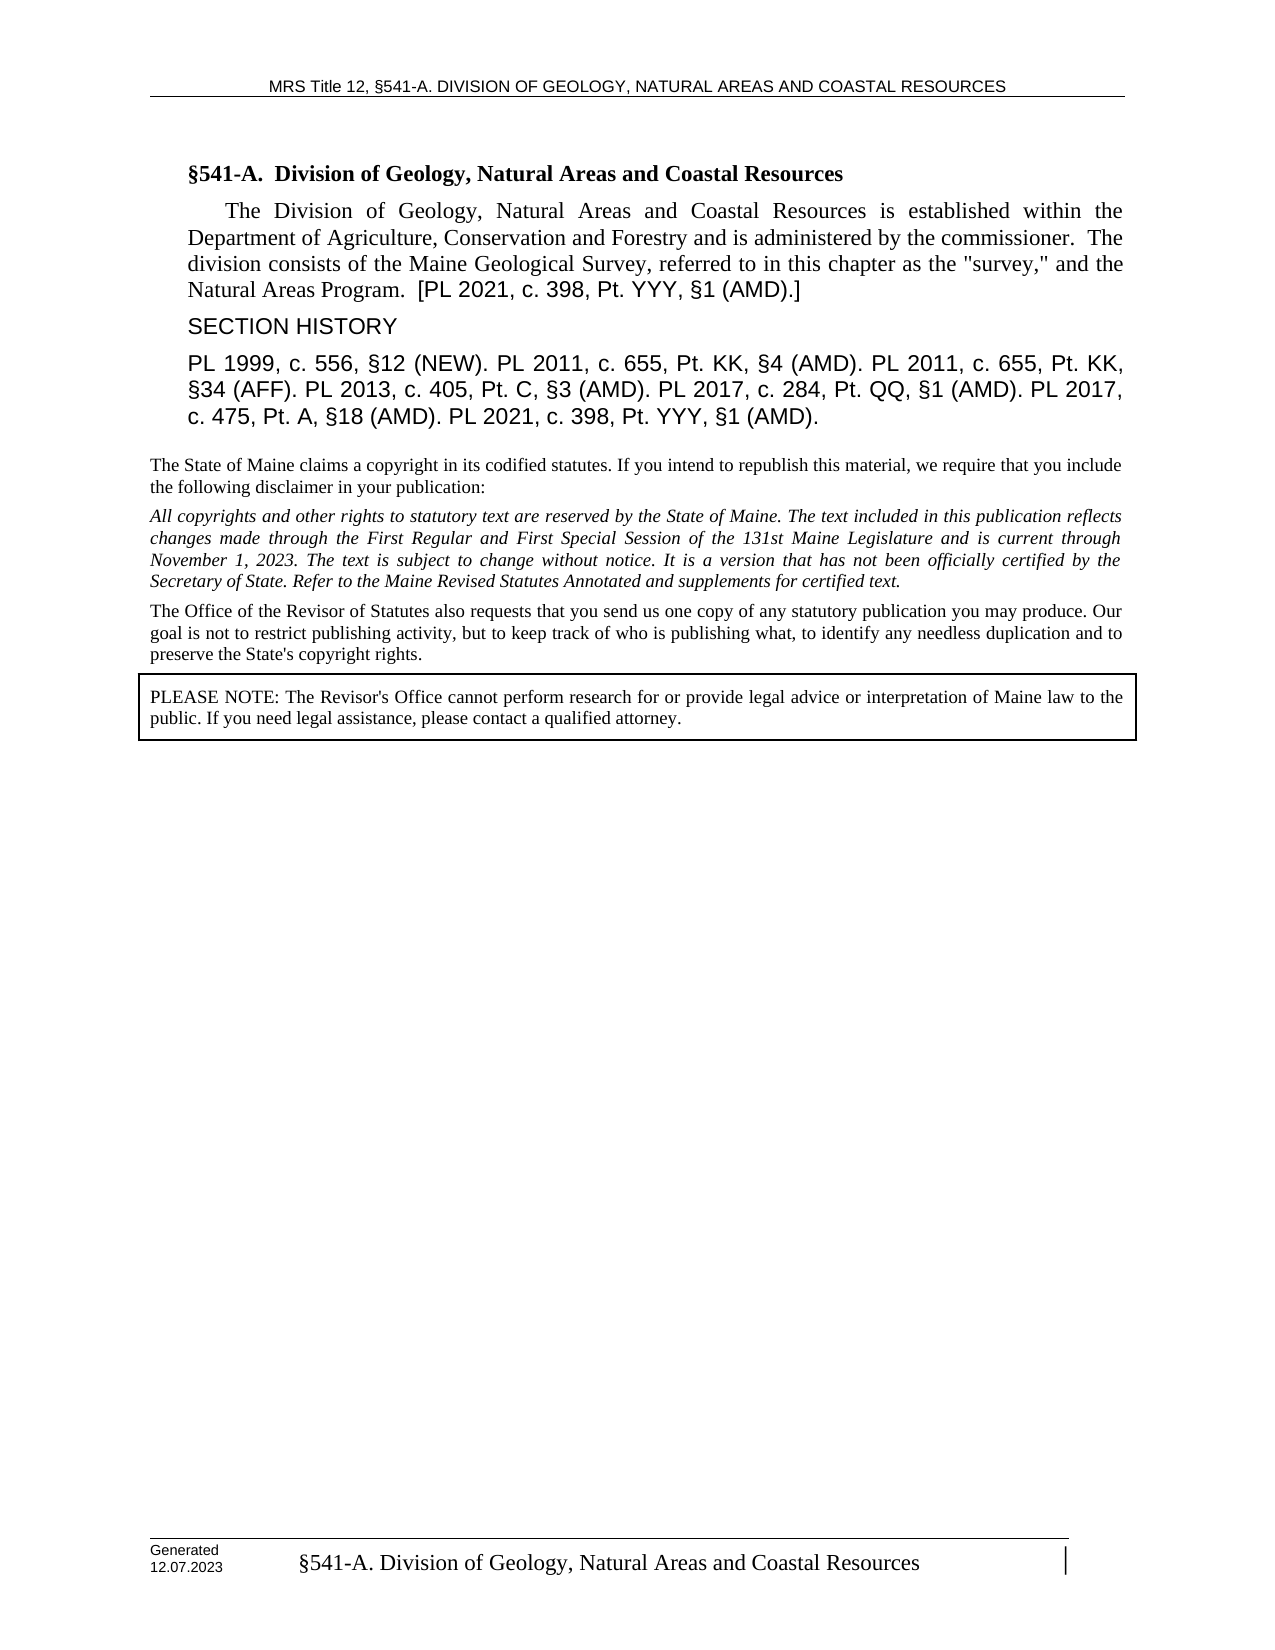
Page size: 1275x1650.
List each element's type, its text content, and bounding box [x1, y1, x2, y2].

text All copyrights and other rights to statutory text are reserved by the State of Maine. The text included in this publication reflects changes made through the First Regular and First Special Session of the 131st Maine Legislature and is current through November 1, 2023 . The text is subject to change without notice. It is a version that has not been officially certified by the Secretary of State. Refer to the Maine Revised Statutes Annotated and supplements for certified text. [150, 505, 1125, 592]
text PL 1999, c. 556, §12 (NEW). PL 2011, c. 655, Pt. KK, §4 (AMD). PL 2011, c. 655, Pt. KK, §34 (AFF). PL 2013, c. 405, Pt. C, §3 (AMD). PL 2017, c. 284, Pt. QQ, §1 (AMD). PL 2017, c. 475, Pt. A, §18 (AMD). PL 2021, c. 398, Pt. YYY, §1 (AMD). [187, 350, 1125, 429]
text The Office of the Revisor of Statutes also requests that you send us one copy of any statutory publication you may produce. Our goal is not to restrict publishing activity, but to keep track of who is publishing what, to identify any needless duplication and to preserve the State's copyright rights. [150, 600, 1125, 665]
text §541-A. Division of Geology, Natural Areas and Coastal Resources [187, 160, 1125, 187]
text The State of Maine claims a copyright in its codified statutes. If you intend to republish this material, we require that you include the following disclaimer in your publication: [150, 454, 1125, 497]
text The Division of Geology, Natural Areas and Coastal Resources is established within the Department of Agriculture, Conservation and Forestry and is administered by the commissioner. The division consists of the Maine Geological Survey, referred to in this chapter as the "survey," and the Natural Areas Program. [PL 2021, c. 398, Pt. YYY, §1 (AMD).] [187, 197, 1125, 303]
text PLEASE NOTE: The Revisor's Office cannot perform research for or provide legal advice or interpretation of Maine law to the public. If you need legal assistance, please contact a qualified attorney. [140, 675, 1135, 739]
text SECTION HISTORY [187, 313, 1125, 339]
